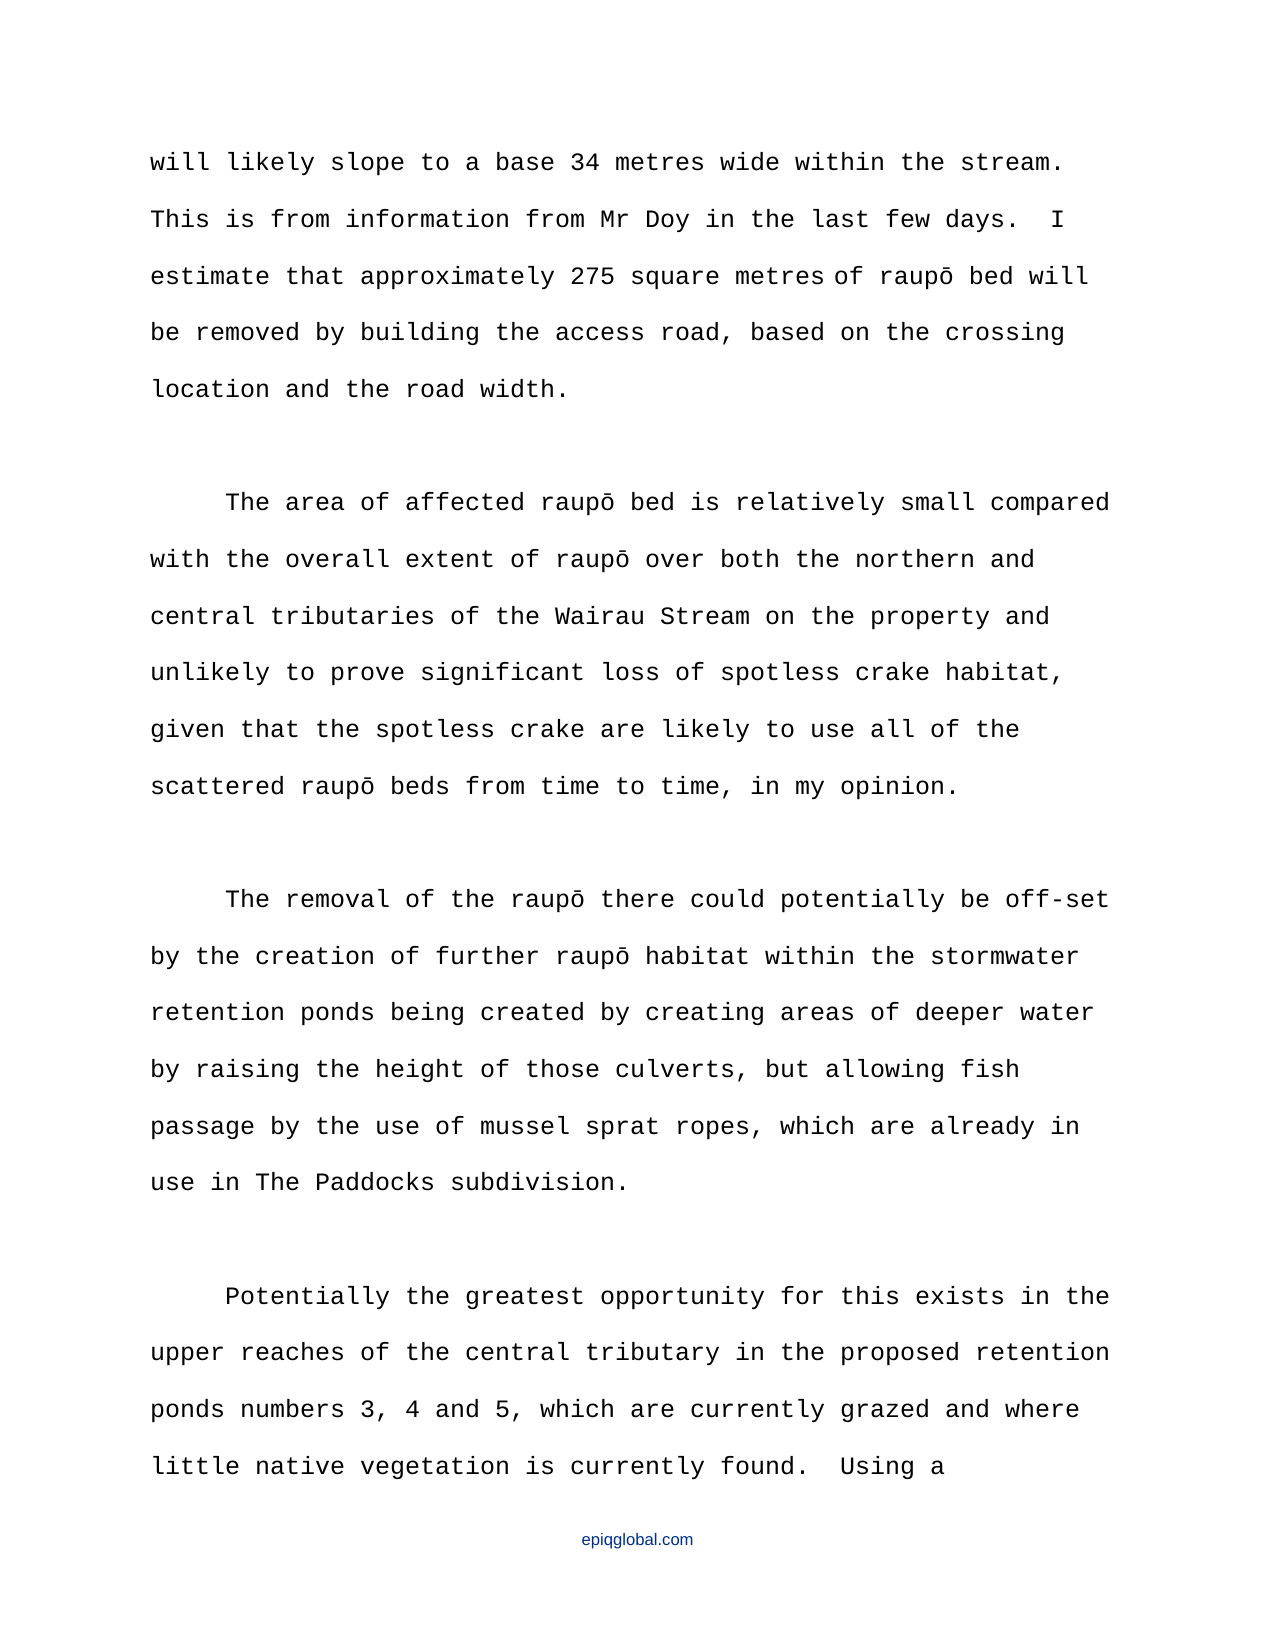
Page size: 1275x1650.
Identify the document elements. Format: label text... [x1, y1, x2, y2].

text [150, 150, 1125, 405]
text The area of affected raupō bed is relatively small compared with the overall extent of raupō over both the northern and central tributaries of the Wairau Stream on the property and unlikely to prove significant loss of spotless crake habitat, given that the spotless crake are likely to use all of the scattered raupō beds from time to time, in my opinion. [150, 490, 1125, 802]
text The removal of the raupō there could potentially be off-set by the creation of further raupō habitat within the stormwater retention ponds being created by creating areas of deeper water by raising the height of those culverts, but allowing fish passage by the use of mussel sprat ropes, which are already in use in The Paddocks subdivision. [150, 887, 1125, 1198]
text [150, 1283, 1125, 1482]
